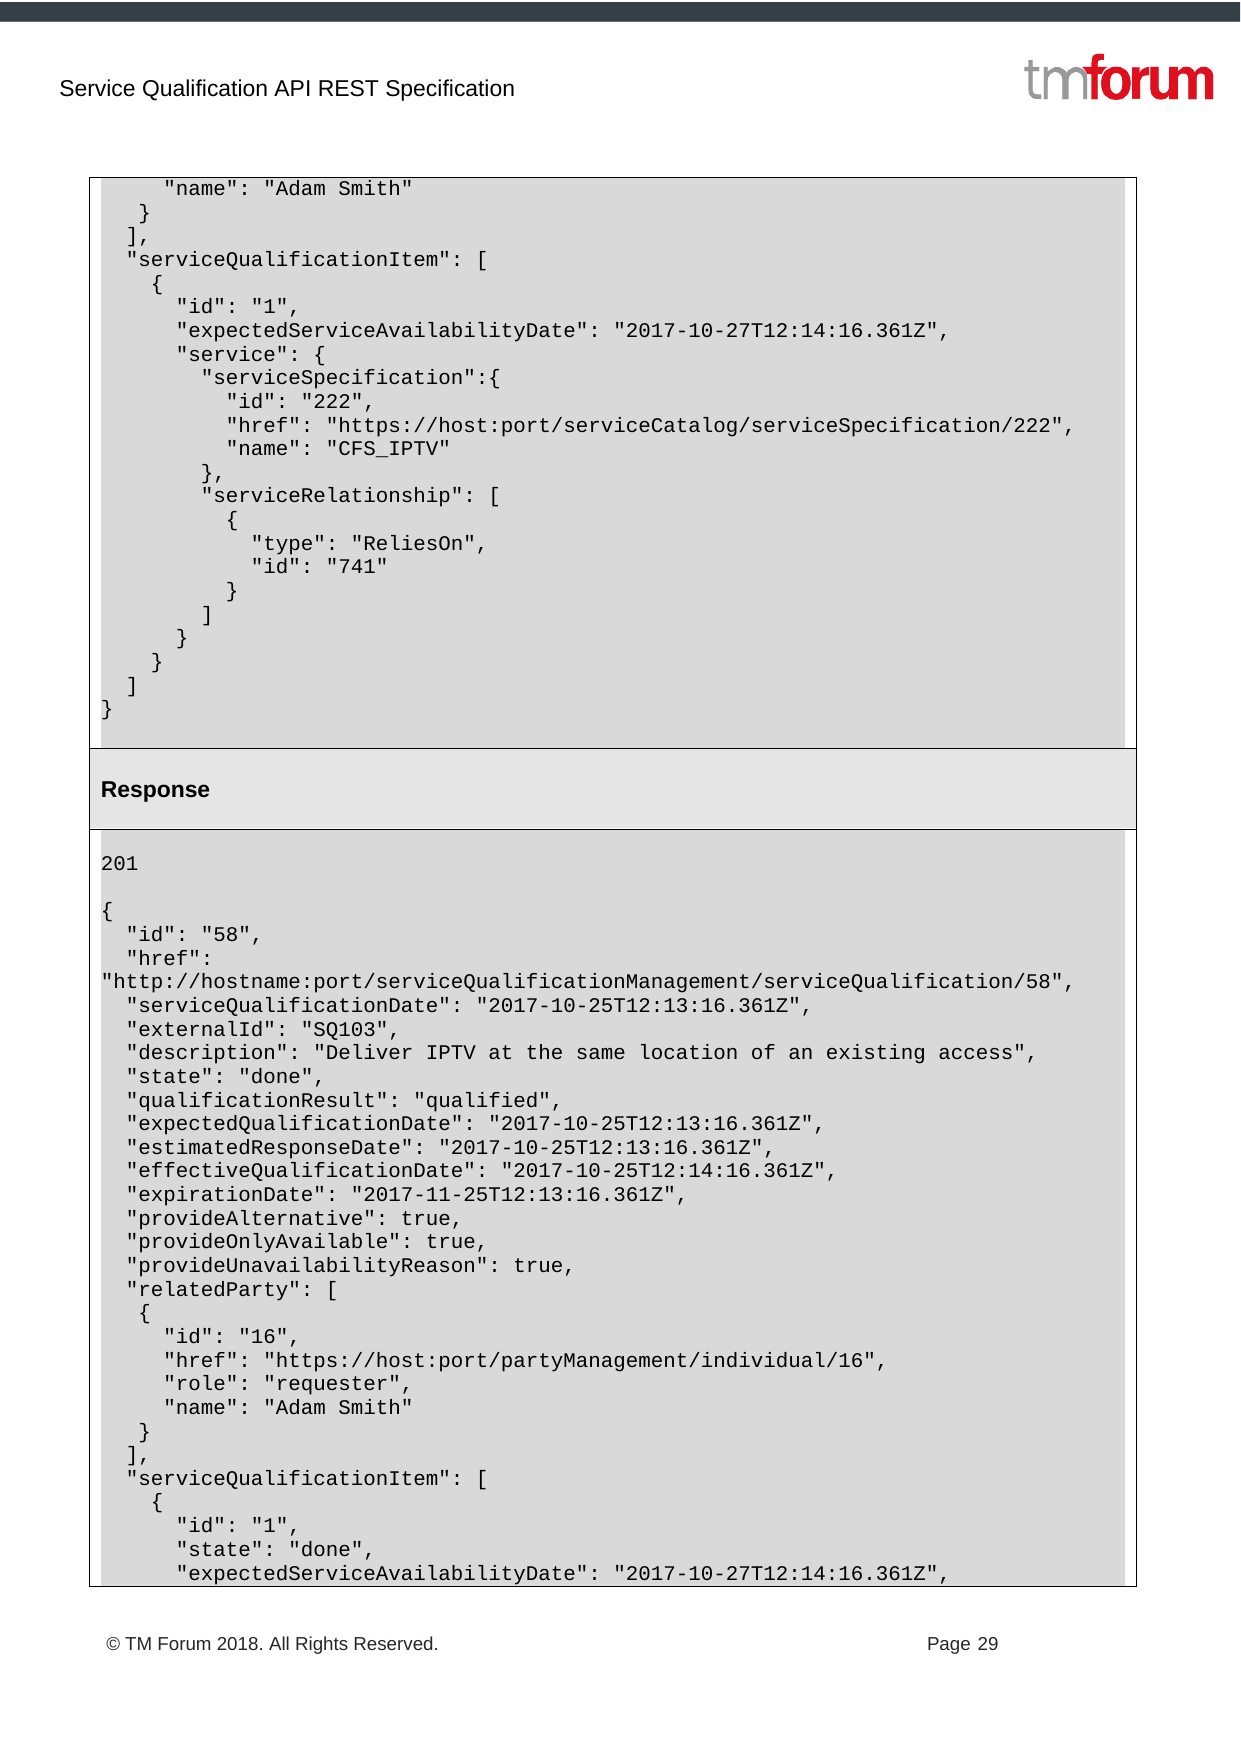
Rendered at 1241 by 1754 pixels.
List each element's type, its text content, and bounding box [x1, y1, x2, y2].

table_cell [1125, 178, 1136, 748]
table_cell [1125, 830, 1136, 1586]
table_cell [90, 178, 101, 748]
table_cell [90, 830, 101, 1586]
table_cell Response [90, 749, 1136, 828]
picture [0, 2, 1241, 113]
